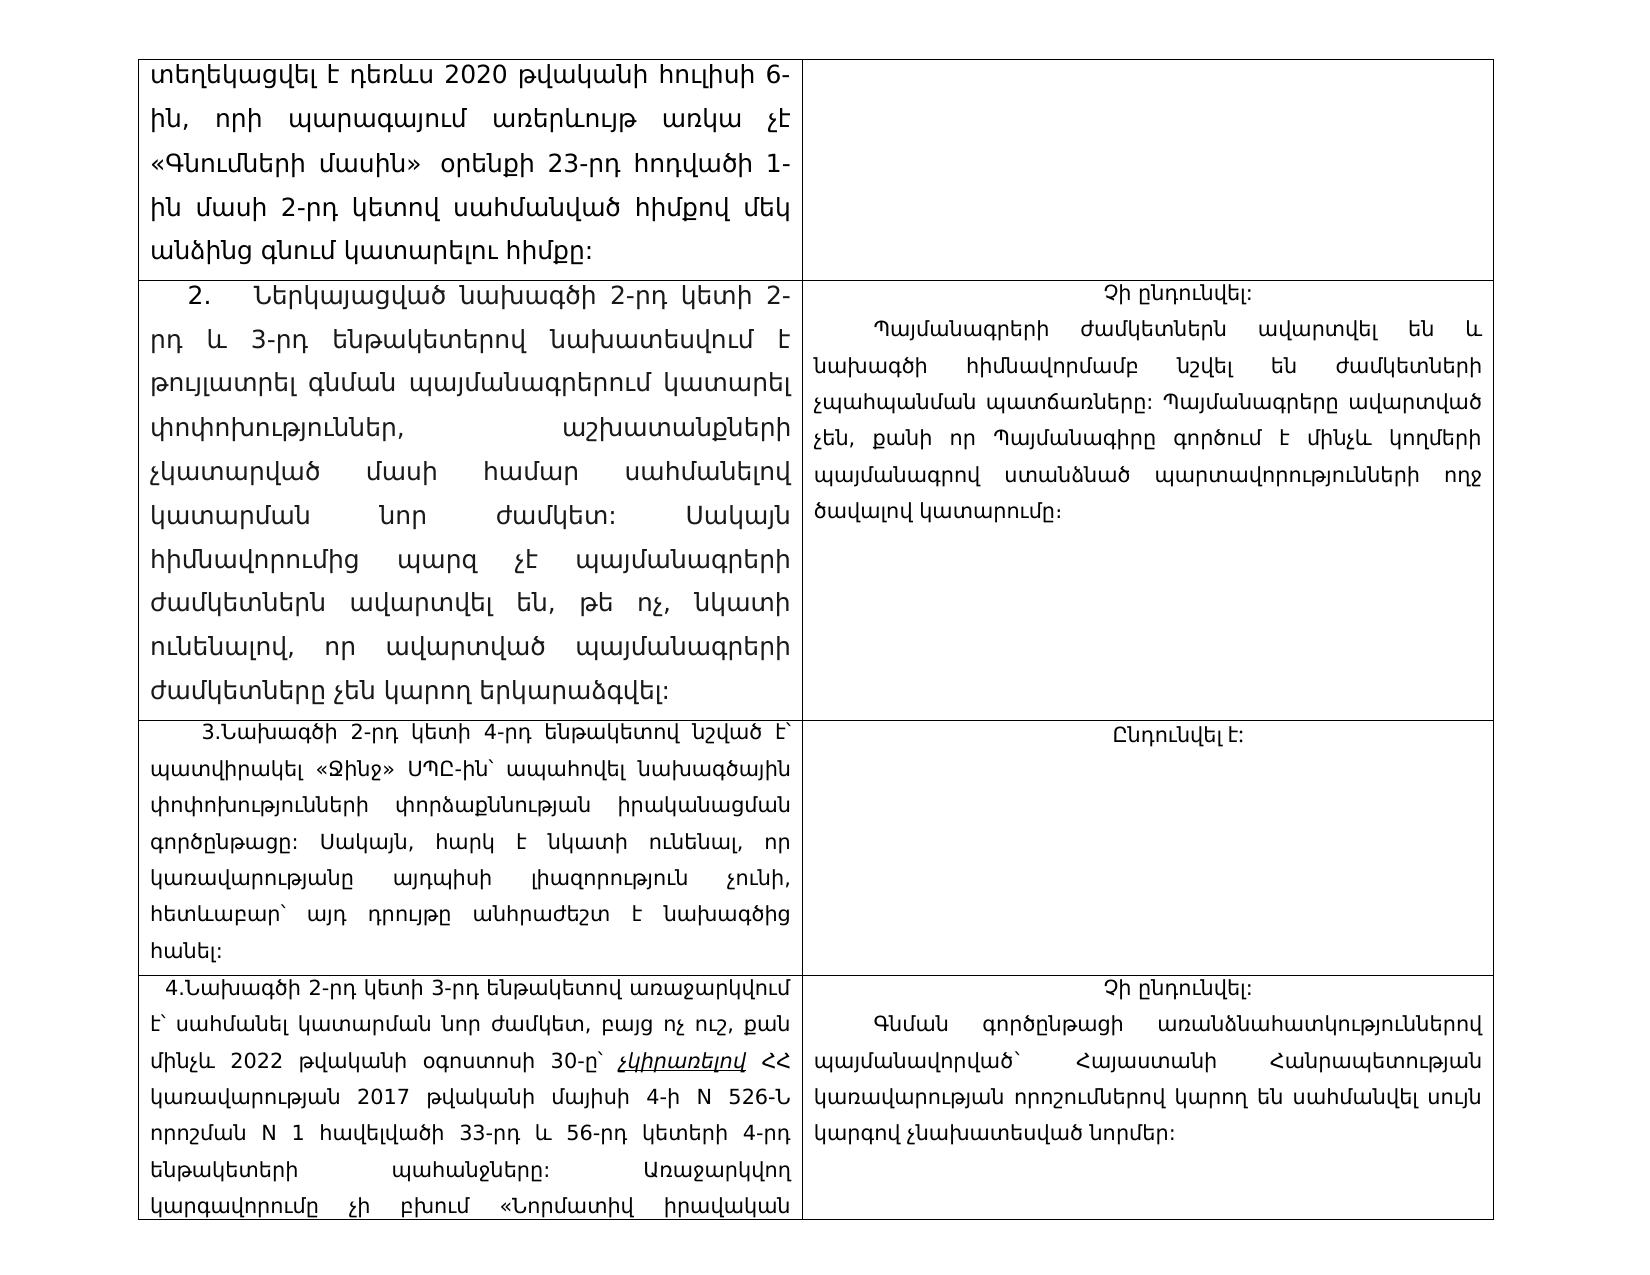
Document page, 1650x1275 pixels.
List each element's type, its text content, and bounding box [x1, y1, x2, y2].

table_cell Ընդունվել է: [803, 721, 1493, 975]
table_cell Չի ընդունվել: Պայմանագրերի ժամկետներն ավարտվել են և նախագծի հիմնավորմամբ նշվել են ժամկետների չպահպանման պատճառները: Պայմանագրերը ավարտված չեն, քանի որ Պայմանագիրը գործում է մինչև կողմերի պայմանագրով ստանձնած պարտավորությունների ողջ ծավալով կատարումը։ [803, 281, 1493, 719]
table_cell Ներկայացված նախագծի 2-րդ կետի 2-րդ և 3-րդ ենթակետերով նախատեսվում է թույլատրել գնման պայմանագրերում կատարել փոփոխություններ, աշխատանքների չկատարված մասի համար սահմանելով կատարման նոր ժամկետ: Սակայն հիմնավորումից պարզ չէ պայմանագրերի ժամկետներն ավարտվել են, թե ոչ, նկատի ունենալով, որ ավարտված պայմանագրերի ժամկետները չեն կարող երկարաձգվել: [139, 281, 802, 719]
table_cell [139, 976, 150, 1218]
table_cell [803, 60, 1493, 280]
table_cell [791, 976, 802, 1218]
table_cell 3.Նախագծի 2-րդ կետի 4-րդ ենթակետով նշված է՝ պատվիրակել «Ջինջ» ՍՊԸ-ին՝ ապահովել նախագծային փոփոխությունների փորձաքննության իրականացման գործընթացը: Սակայն, հարկ է նկատի ունենալ, որ կառավարությանը այդպիսի լիազորություն չունի, հետևաբար՝ այդ դրույթը անհրաժեշտ է նախագծից հանել: [139, 721, 802, 975]
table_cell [803, 976, 1493, 1218]
